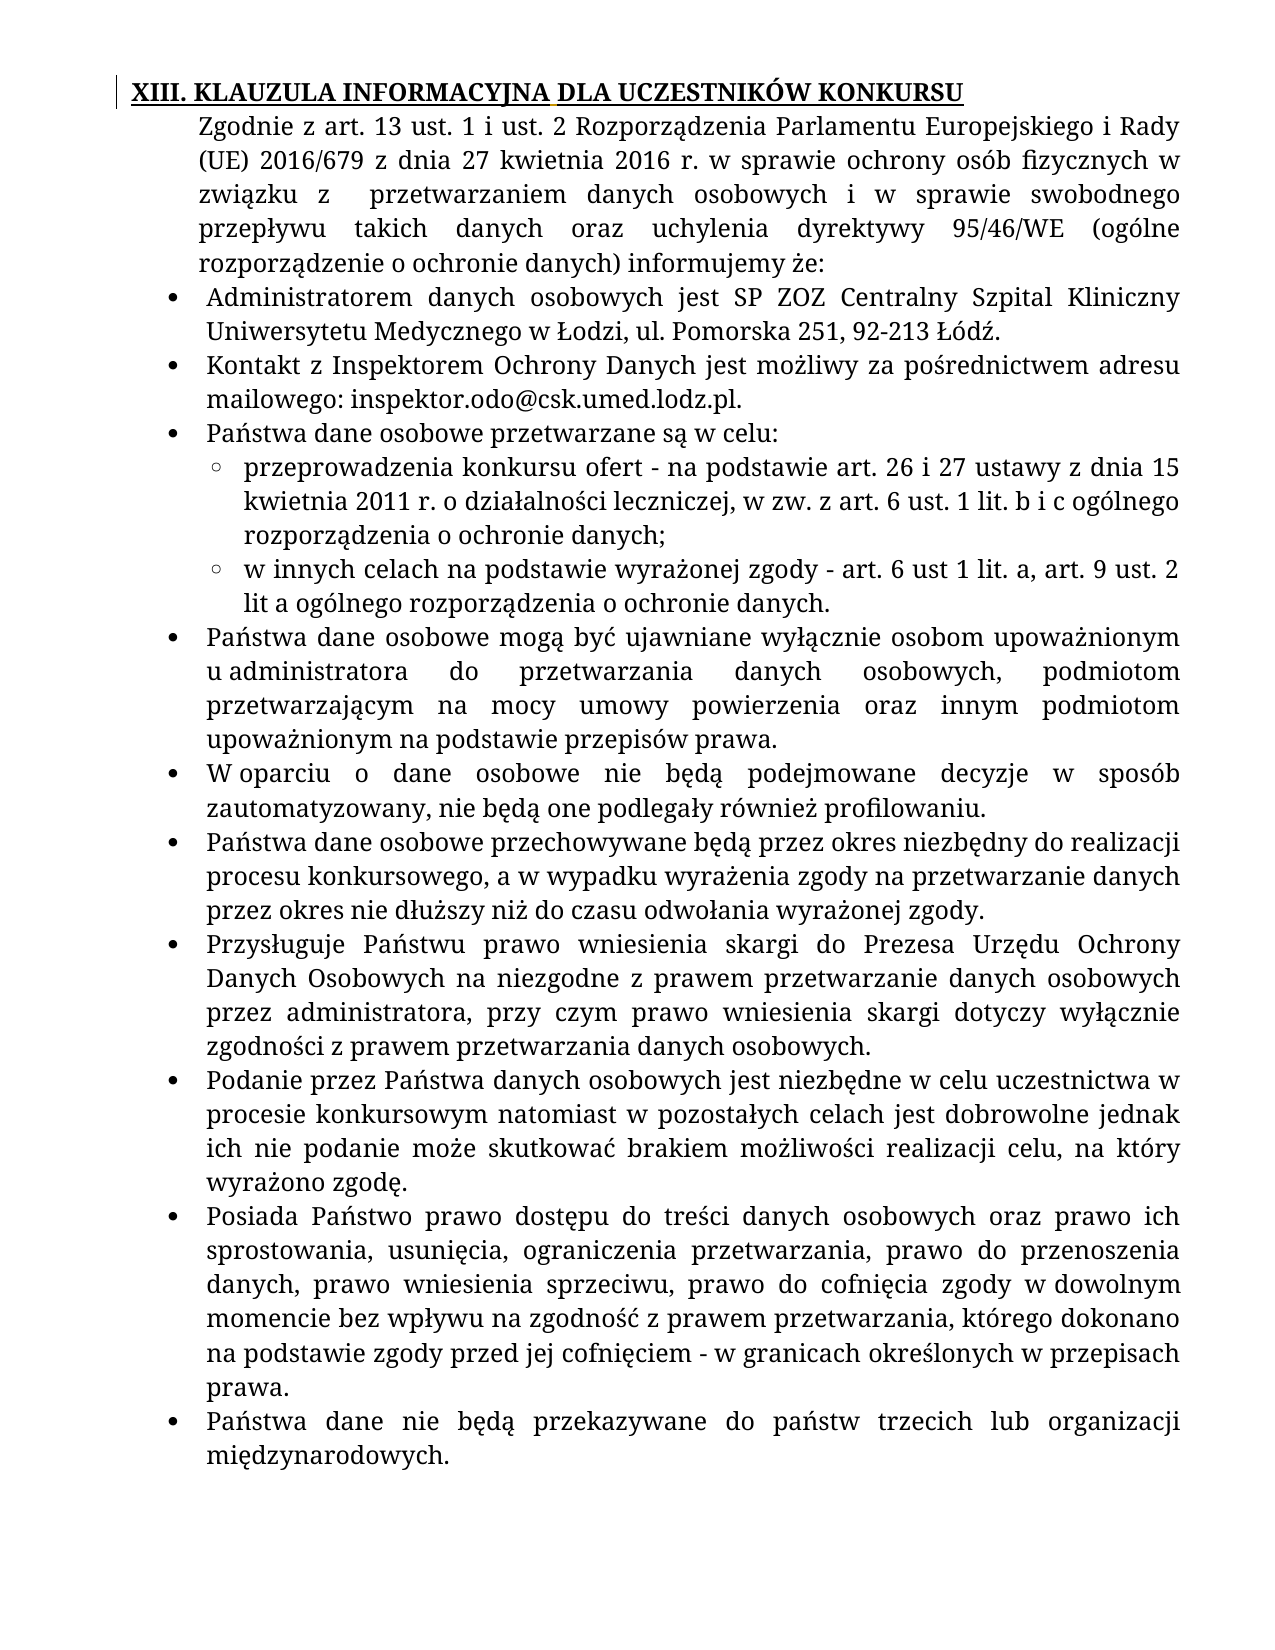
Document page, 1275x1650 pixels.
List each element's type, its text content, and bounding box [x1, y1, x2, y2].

list Państwa dane osobowe mogą być ujawniane wyłącznie osobom upoważnionym u administratora do przetwarzania danych osobowych, podmiotom przetwarzającym na mocy umowy powierzenia oraz innym podmiotom upoważnionym na podstawie przepisów prawa. [169, 620, 1181, 756]
list Przysługuje Państwu prawo wniesienia skargi do Prezesa Urzędu Ochrony Danych Osobowych na niezgodne z prawem przetwarzanie danych osobowych przez administratora, przy czym prawo wniesienia skargi dotyczy wyłącznie zgodności z prawem przetwarzania danych osobowych. [169, 926, 1181, 1063]
list Państwa dane osobowe przechowywane będą przez okres niezbędny do realizacji procesu konkursowego, a w wypadku wyrażenia zgody na przetwarzanie danych przez okres nie dłuższy niż do czasu odwołania wyrażonej zgody. [169, 824, 1181, 926]
text Zgodnie z art. 13 ust. 1 i ust. 2 Rozporządzenia Parlamentu Europejskiego i Rady (UE) 2016/679 z dnia 27 kwietnia 2016 r. w sprawie ochrony osób fizycznych w związku z przetwarzaniem danych osobowych i w sprawie swobodnego przepływu takich danych oraz uchylenia dyrektywy 95/46/WE (ogólne rozporządzenie o ochronie danych) informujemy że: [198, 109, 1181, 279]
list w innych celach na podstawie wyrażonej zgody - art. 6 ust 1 lit. a, art. 9 ust. 2 lit a ogólnego rozporządzenia o ochronie danych. [206, 552, 1181, 620]
list Podanie przez Państwa danych osobowych jest niezbędne w celu uczestnictwa w procesie konkursowym natomiast w pozostałych celach jest dobrowolne jednak ich nie podanie może skutkować brakiem możliwości realizacji celu, na który wyrażono zgodę. [169, 1063, 1181, 1199]
list Państwa dane nie będą przekazywane do państw trzecich lub organizacji międzynarodowych. [169, 1403, 1181, 1471]
list Państwa dane osobowe przetwarzane są w celu: [169, 416, 1181, 449]
list Administratorem danych osobowych jest SP ZOZ Centralny Szpital Kliniczny Uniwersytetu Medycznego w Łodzi, ul. Pomorska 251, 92-213 Łódź. [169, 279, 1181, 347]
list W oparciu o dane osobowe nie będą podejmowane decyzje w sposób zautomatyzowany, nie będą one podlegały również profilowaniu. [169, 756, 1181, 824]
list Posiada Państwo prawo dostępu do treści danych osobowych oraz prawo ich sprostowania, usunięcia, ograniczenia przetwarzania, prawo do przenoszenia danych, prawo wniesienia sprzeciwu, prawo do cofnięcia zgody w dowolnym momencie bez wpływu na zgodność z prawem przetwarzania, którego dokonano na podstawie zgody przed jej cofnięciem - w granicach określonych w przepisach prawa. [169, 1199, 1181, 1403]
text XIII. KLAUZULA INFORMACYJNADLA UCZESTNIKÓW KONKURSU [131, 75, 1181, 109]
list przeprowadzenia konkursu ofert - na podstawie art. 26 i 27 ustawy z dnia 15 kwietnia 2011 r. o działalności leczniczej, w zw. z art. 6 ust. 1 lit. b i c ogólnego rozporządzenia o ochronie danych; [206, 449, 1181, 552]
list Kontakt z Inspektorem Ochrony Danych jest możliwy za pośrednictwem adresu mailowego: inspektor.odo@csk.umed.lodz.pl. [169, 347, 1181, 416]
